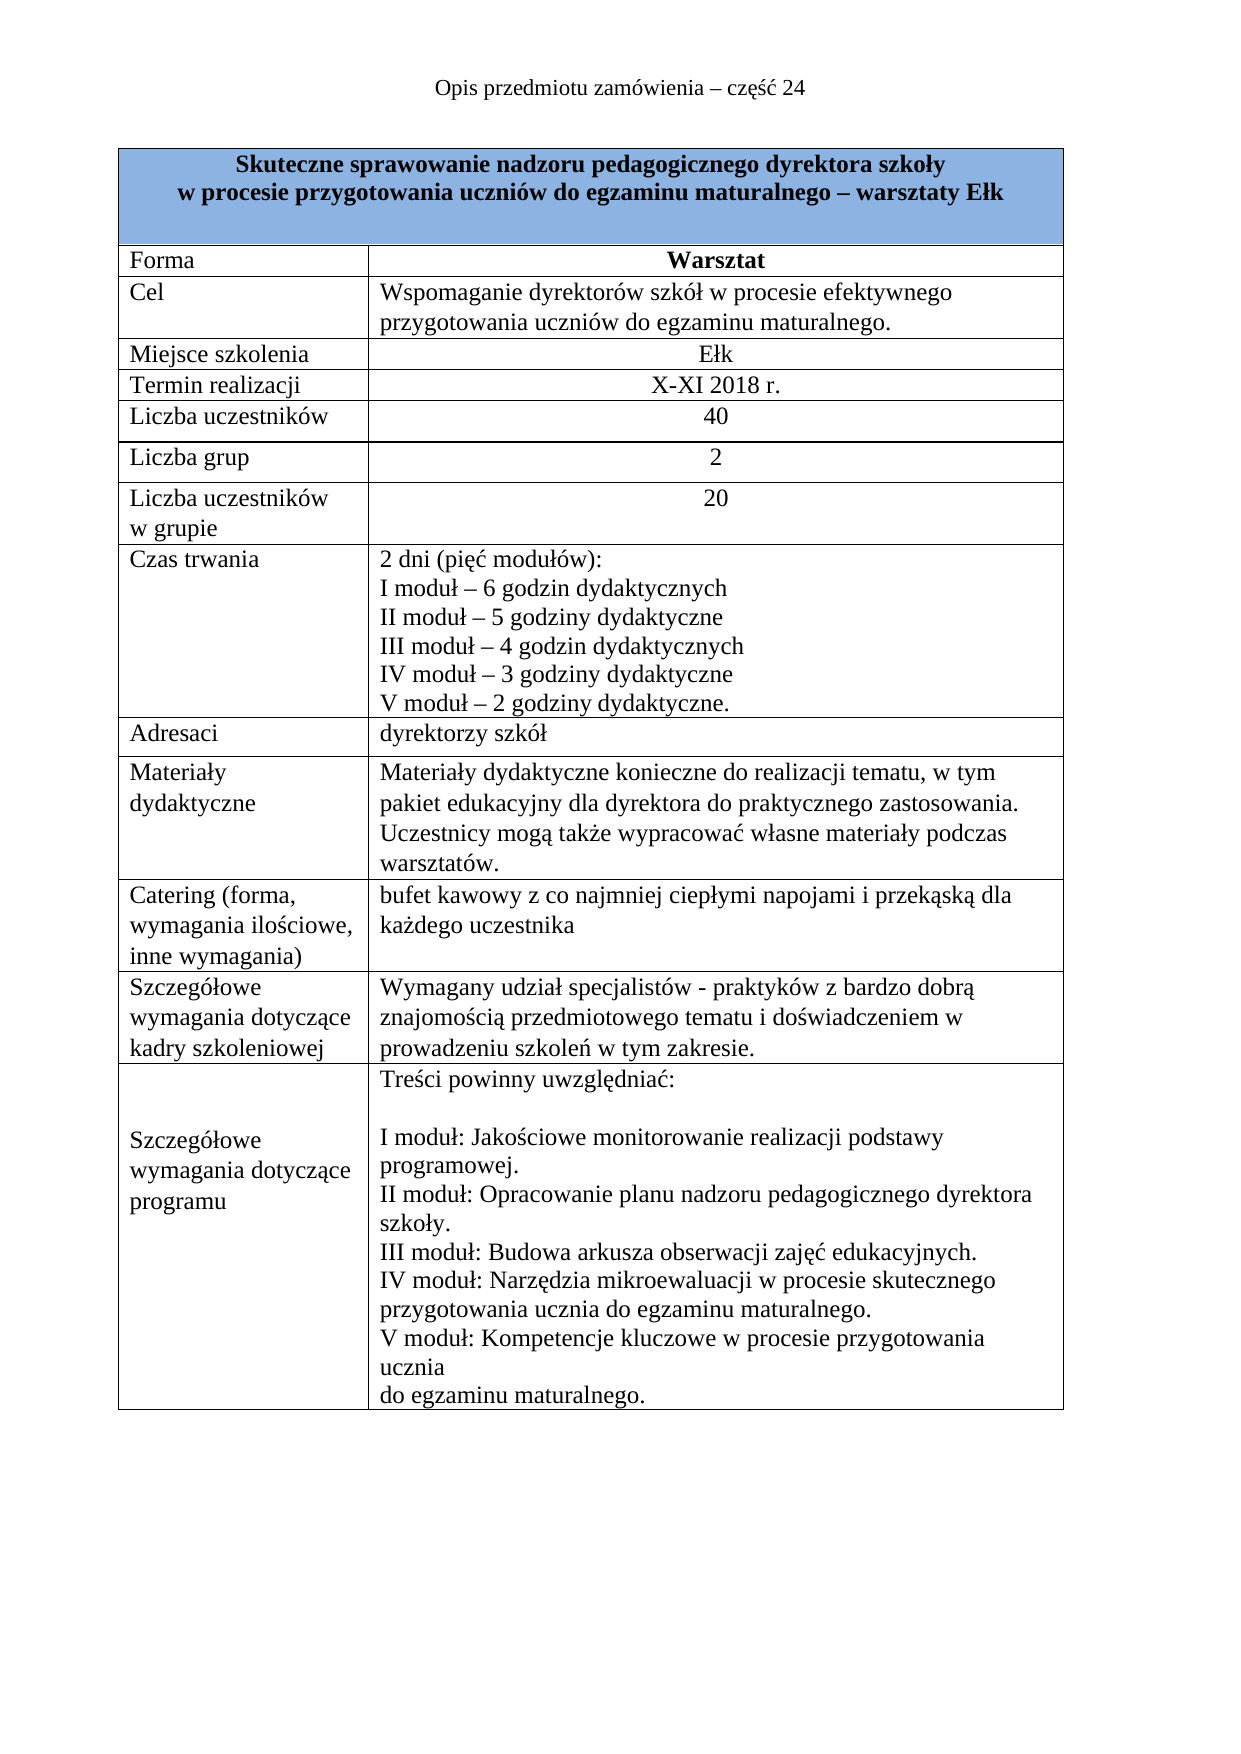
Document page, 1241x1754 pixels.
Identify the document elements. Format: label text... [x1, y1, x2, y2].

table_cell Termin realizacji [119, 370, 368, 400]
table_cell Miejsce szkolenia [119, 339, 368, 369]
table_cell Forma [119, 246, 368, 276]
table_cell Szczegółowe wymagania dotyczące kadry szkoleniowej [119, 972, 368, 1063]
table_cell Wspomaganie dyrektorów szkół w procesie efektywnego przygotowania uczniów do egzaminu maturalnego. [369, 277, 1063, 338]
table_cell 20 [369, 483, 1063, 543]
table_cell 40 [369, 401, 1063, 441]
table_cell Catering (forma, wymagania ilościowe, inne wymagania) [119, 880, 368, 971]
table_cell Warsztat [369, 246, 1063, 276]
table_cell Ełk [369, 339, 1063, 369]
table_cell X-XI 2018 r. [369, 370, 1063, 400]
table_cell Szczegółowe wymagania dotyczące programu [119, 1064, 368, 1409]
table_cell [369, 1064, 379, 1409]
table_cell Liczba uczestników [119, 401, 368, 441]
table_cell Materiały dydaktyczne konieczne do realizacji tematu, w tym pakiet edukacyjny dla dyrektora do praktycznego zastosowania. Uczestnicy mogą także wypracować własne materiały podczas warsztatów. [369, 757, 1063, 879]
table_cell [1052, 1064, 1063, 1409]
table_cell bufet kawowy z co najmniej ciepłymi napojami i przekąską dla każdego uczestnika [369, 880, 1063, 971]
table_cell Materiały dydaktyczne [119, 757, 368, 879]
table_header Skuteczne sprawowanie nadzoru pedagogicznego dyrektora szkoły w procesie przygotowania uczniów do egzaminu maturalnego – warsztaty Ełk [119, 149, 1063, 244]
table_cell Liczba grup [119, 443, 368, 482]
table_cell Cel [119, 277, 368, 338]
table_cell 2 dni (pięć modułów): I moduł – 6 godzin dydaktycznych II moduł – 5 godziny dydaktyczne III moduł – 4 godzin dydaktycznych IV moduł – 3 godziny dydaktyczne V moduł – 2 godziny dydaktyczne. [369, 545, 1063, 717]
table_cell Liczba uczestników w grupie [119, 483, 368, 543]
table_cell dyrektorzy szkół [369, 718, 1063, 756]
table_cell Adresaci [119, 718, 368, 756]
table_cell Czas trwania [119, 545, 368, 717]
table_cell 2 [369, 443, 1063, 482]
table_cell Wymagany udział specjalistów - praktyków z bardzo dobrą znajomością przedmiotowego tematu i doświadczeniem w prowadzeniu szkoleń w tym zakresie. [369, 972, 1063, 1063]
